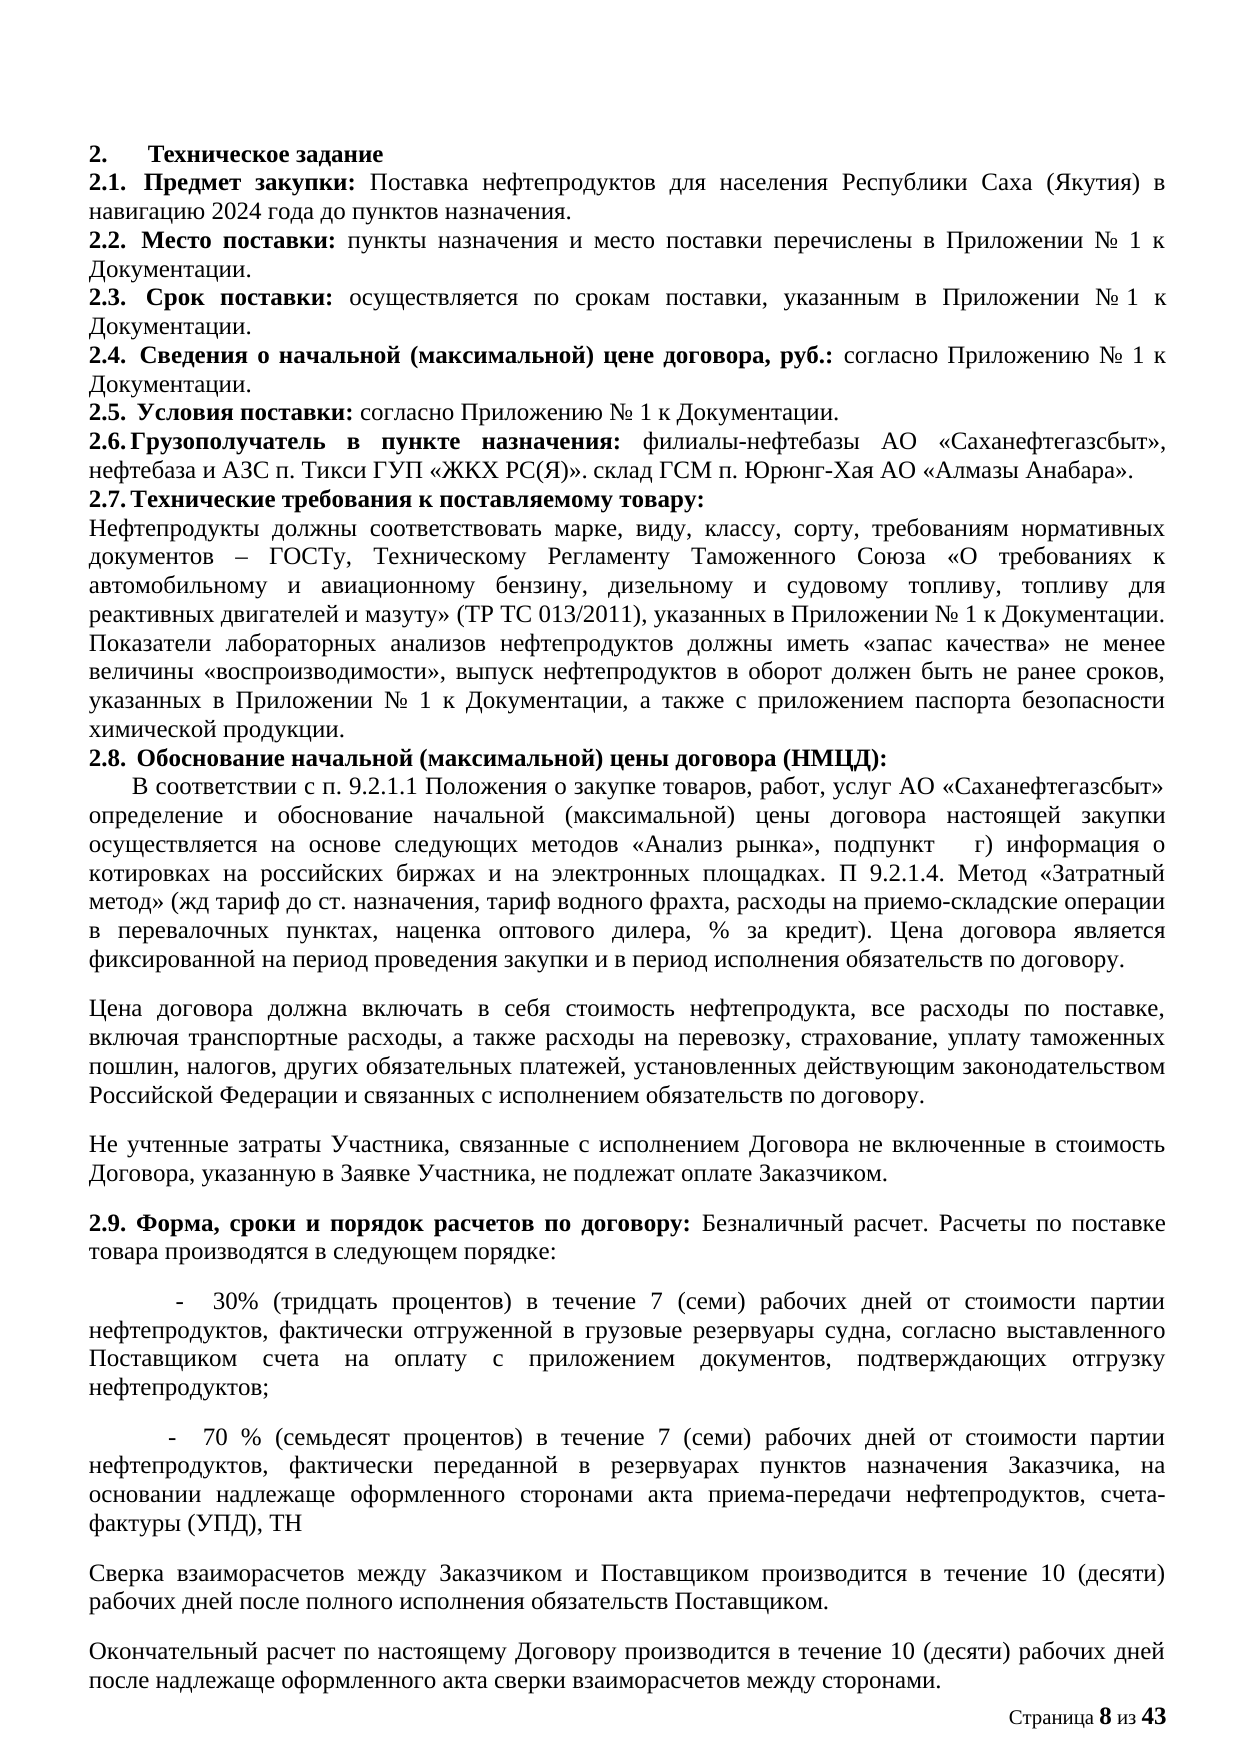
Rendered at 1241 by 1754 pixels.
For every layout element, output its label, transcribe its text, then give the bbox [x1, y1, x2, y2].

list Обоснование начальной (максимальной) цены договора (НМЦД): [89, 743, 1166, 771]
list Грузополучатель в пункте назначения: филиалы-нефтебазы АО «Саханефтегазсбыт», нефтебаза и АЗС п. Тикси ГУП «ЖКХ РС(Я)». склад ГСМ п. Юрюнг-Хая АО «Алмазы Анабара». [89, 426, 1166, 484]
text Сверка взаиморасчетов между Заказчиком и Поставщиком производится в течение 10 (десяти) рабочих дней после полного исполнения обязательств Поставщиком. [89, 1558, 1166, 1615]
list Место поставки: пункты назначения и место поставки перечислены в Приложении № 1 к Документации. [89, 225, 1166, 282]
text Нефтепродукты должны соответствовать марке, виду, классу, сорту, требованиям нормативных документов – ГОСТу, Техническому Регламенту Таможенного Союза «О требованиях к автомобильному и авиационному бензину, дизельному и судовому топливу, топливу для реактивных двигателей и мазуту» (ТР ТС 013/2011), указанных в Приложении № 1 к Документации. Показатели лабораторных анализов нефтепродуктов должны иметь «запас качества» не менее величины «воспроизводимости», выпуск нефтепродуктов в оборот должен быть не ранее сроков, указанных в Приложении № 1 к Документации, а также с приложением паспорта безопасности химической продукции. [89, 513, 1166, 743]
list Сведения о начальной (максимальной) цене договора, руб.: согласно Приложению № 1 к Документации. [89, 340, 1166, 397]
text - 30% (тридцать процентов) в течение 7 (семи) рабочих дней от стоимости партии нефтепродуктов, фактически отгруженной в грузовые резервуары судна, согласно выставленного Поставщиком счета на оплату с приложением документов, подтверждающих отгрузку нефтепродуктов; [89, 1286, 1166, 1401]
list Технические требования к поставляемому товару: [89, 484, 1166, 513]
text Окончательный расчет по настоящему Договору производится в течение 10 (десяти) рабочих дней после надлежаще оформленного акта сверки взаиморасчетов между сторонами. [89, 1636, 1166, 1693]
list Техническое задание [89, 139, 1166, 167]
text - 70 % (семьдесят процентов) в течение 7 (семи) рабочих дней от стоимости партии нефтепродуктов, фактически переданной в резервуарах пунктов назначения Заказчика, на основании надлежаще оформленного сторонами акта приема-передачи нефтепродуктов, счета-фактуры (УПД), ТН [89, 1422, 1166, 1537]
text 2.9. Форма, сроки и порядок расчетов по договору: Безналичный расчет. Расчеты по поставке товара производятся в следующем порядке: [89, 1208, 1166, 1265]
text Цена договора должна включать в себя стоимость нефтепродукта, все расходы по поставке, включая транспортные расходы, а также расходы на перевозку, страхование, уплату таможенных пошлин, налогов, других обязательных платежей, установленных действующим законодательством Российской Федерации и связанных с исполнением обязательств по договору. [89, 993, 1166, 1108]
list Предмет закупки: Поставка нефтепродуктов для населения Республики Саха (Якутия) в навигацию 2024 года до пунктов назначения. [89, 167, 1166, 225]
text В соответствии с п. 9.2.1.1 Положения о закупке товаров, работ, услуг АО «Саханефтегазсбыт» определение и обоснование начальной (максимальной) цены договора настоящей закупки осуществляется на основе следующих методов «Анализ рынка», подпункт г) информация о котировках на российских биржах и на электронных площадках. П 9.2.1.4. Метод «Затратный метод» (жд тариф до ст. назначения, тариф водного фрахта, расходы на приемо-складские операции в перевалочных пунктах, наценка оптового дилера, % за кредит). Цена договора является фиксированной на период проведения закупки и в период исполнения обязательств по договору. [89, 771, 1166, 973]
list Условия поставки: согласно Приложению № 1 к Документации. [89, 397, 1166, 426]
text Не учтенные затраты Участника, связанные с исполнением Договора не включенные в стоимость Договора, указанную в Заявке Участника, не подлежат оплате Заказчиком. [89, 1129, 1166, 1187]
list Срок поставки: осуществляется по срокам поставки, указанным в Приложении № 1 к Документации. [89, 282, 1166, 340]
